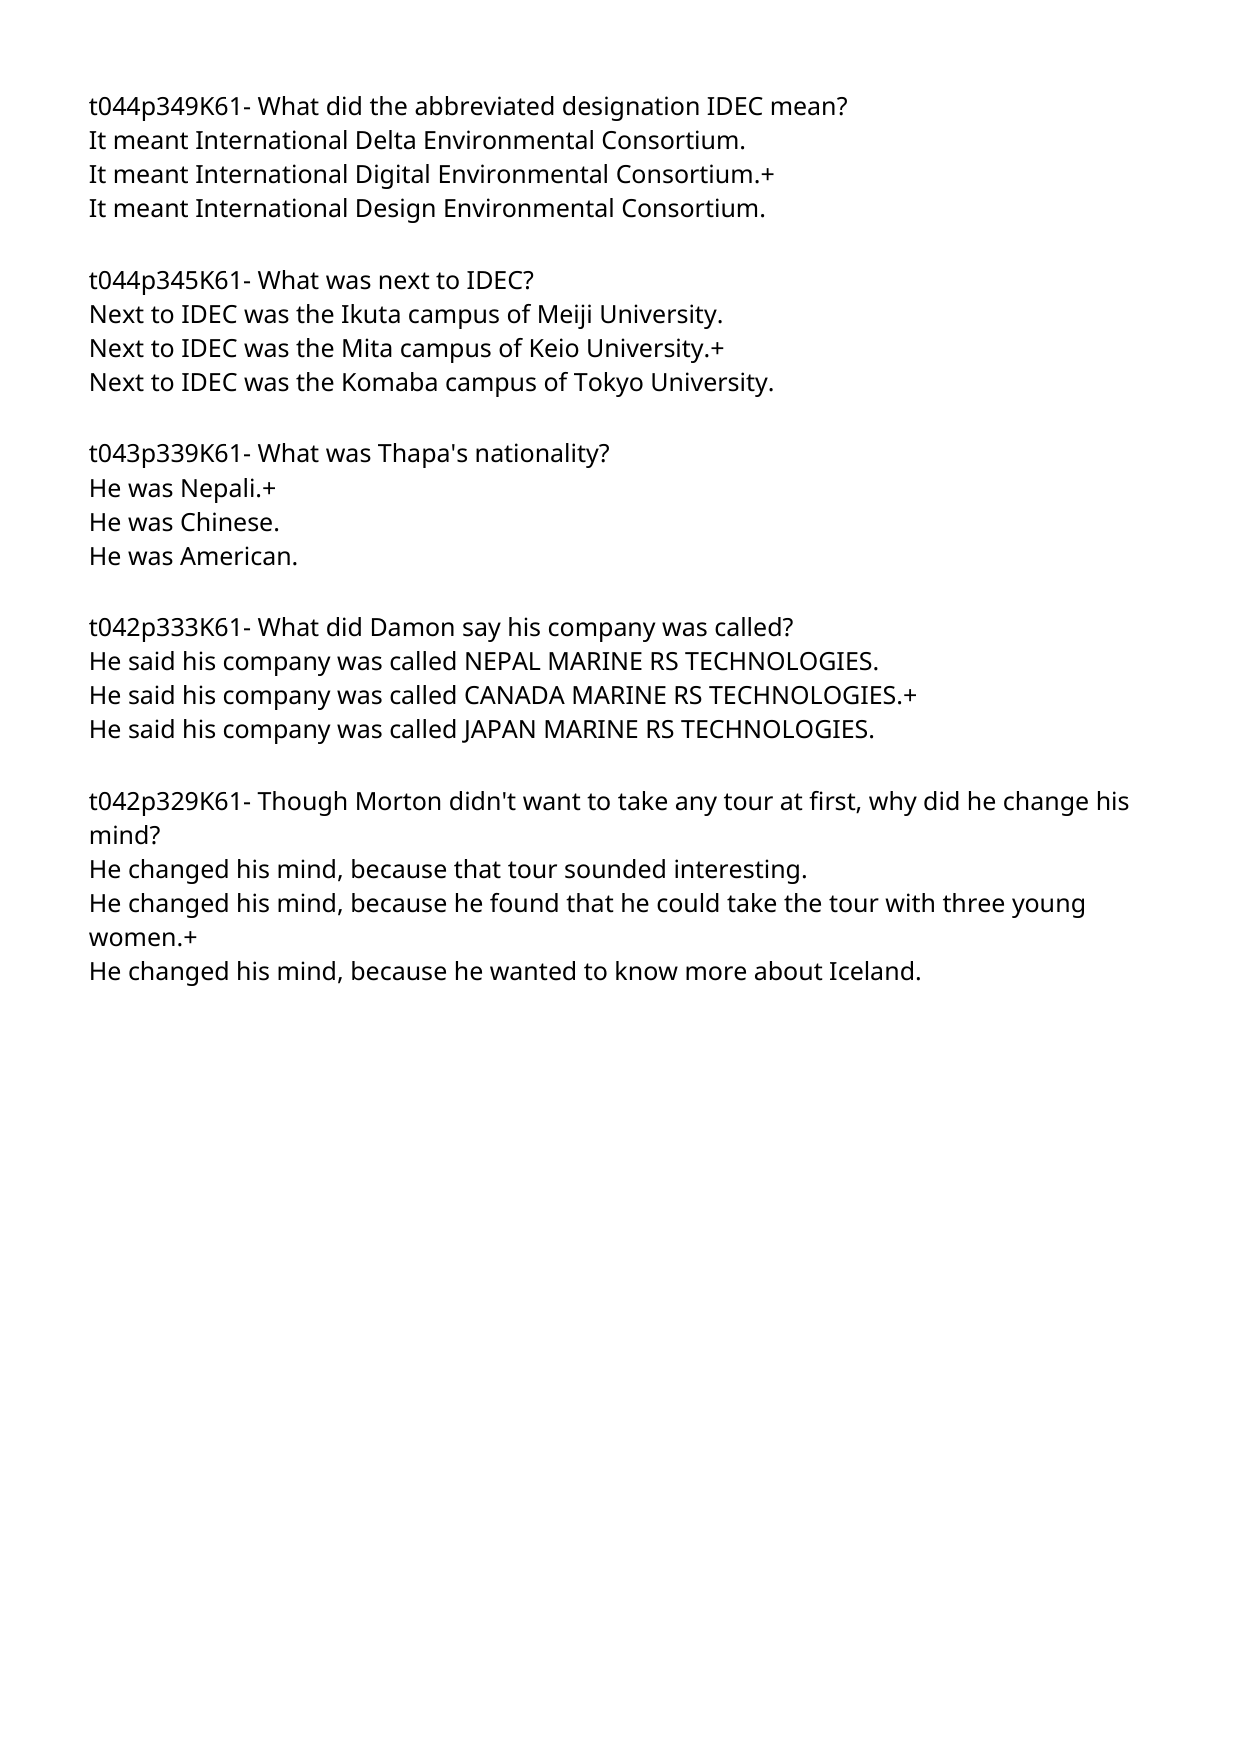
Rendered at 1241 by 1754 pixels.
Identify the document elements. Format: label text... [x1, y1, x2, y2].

text t042p329K61- Though Morton didn't want to take any tour at first, why did he change his mind? He changed his mind, because that tour sounded interesting. He changed his mind, because he found that he could take the tour with three young women.+ He changed his mind, because he wanted to know more about Iceland. [89, 784, 1152, 988]
text t042p333K61- What did Damon say his company was called? He said his company was called NEPAL MARINE RS TECHNOLOGIES. He said his company was called CANADA MARINE RS TECHNOLOGIES.+ He said his company was called JAPAN MARINE RS TECHNOLOGIES. [89, 610, 1152, 746]
text t044p349K61- What did the abbreviated designation IDEC mean? It meant International Delta Environmental Consortium. It meant International Digital Environmental Consortium.+ It meant International Design Environmental Consortium. [89, 89, 1152, 225]
text t043p339K61- What was Thapa's nationality? He was Nepali.+ He was Chinese. He was American. [89, 436, 1152, 572]
text t044p345K61- What was next to IDEC? Next to IDEC was the Ikuta campus of Meiji University. Next to IDEC was the Mita campus of Keio University.+ Next to IDEC was the Komaba campus of Tokyo University. [89, 262, 1152, 399]
